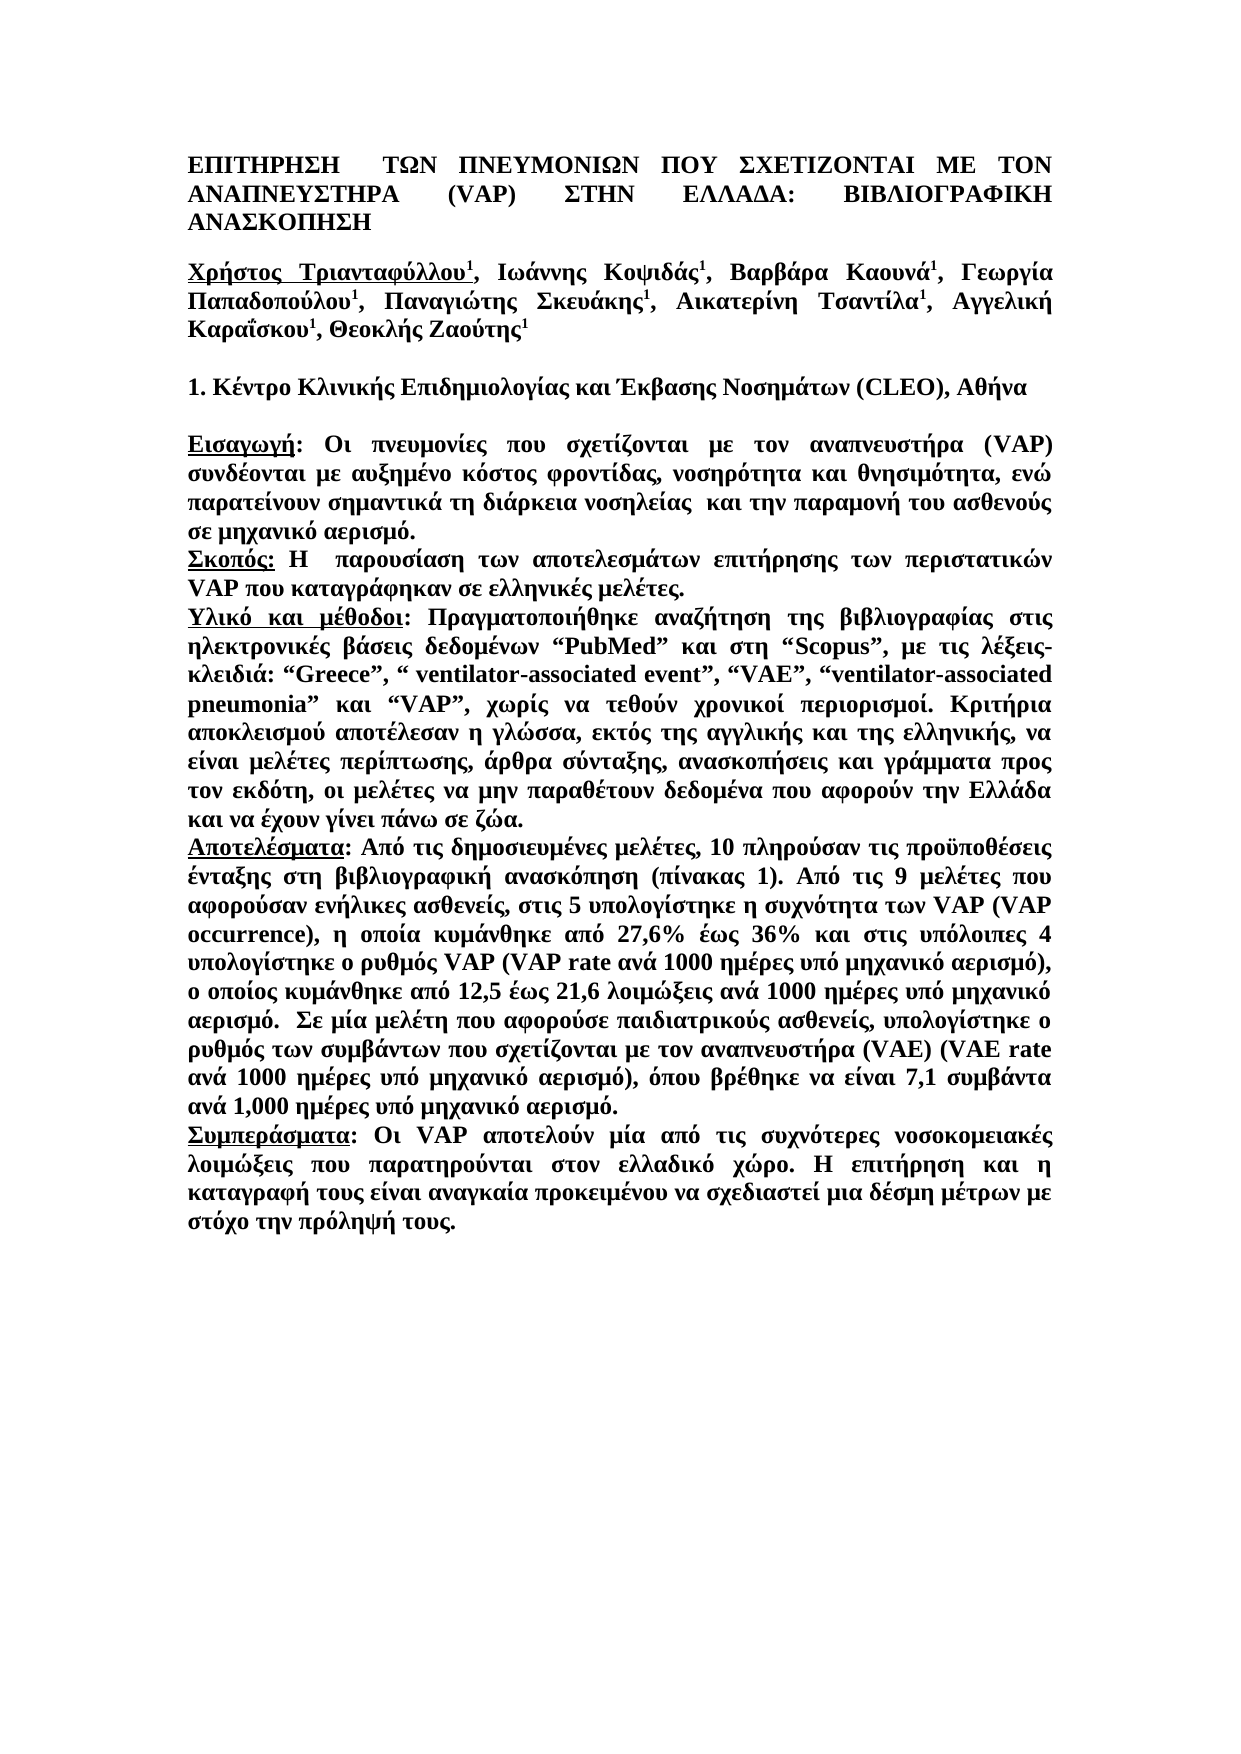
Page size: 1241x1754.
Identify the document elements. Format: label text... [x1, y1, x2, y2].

text Εισαγωγή: Οι πνευμονίες που σχετίζονται με τον αναπνευστήρα (VAP) συνδέονται με αυξημένο κόστος φροντίδας, νοσηρότητα και θνησιμότητα, ενώ παρατείνουν σημαντικά τη διάρκεια νοσηλείας και την παραμονή του ασθενούς σε μηχανικό αερισμό. [187, 429, 1053, 544]
text Αποτελέσματα: Από τις δημοσιευμένες μελέτες, 10 πληρούσαν τις προϋποθέσεις ένταξης στη βιβλιογραφική ανασκόπηση (πίνακας 1). Από τις 9 μελέτες που αφορούσαν ενήλικες ασθενείς, στις 5 υπολογίστηκε η συχνότητα των VAP (VAP occurrence), η οποία κυμάνθηκε από 27,6% έως 36% και στις υπόλοιπες 4 υπολογίστηκε ο ρυθμός VAP (VAP rate ανά 1000 ημέρες υπό μηχανικό αερισμό), ο οποίος κυμάνθηκε από 12,5 έως 21,6 λοιμώξεις ανά 1000 ημέρες υπό μηχανικό αερισμό. Σε μία μελέτη που αφορούσε παιδιατρικούς ασθενείς, υπολογίστηκε ο ρυθμός των συμβάντων που σχετίζονται με τον αναπνευστήρα (VAE) (VAE rate ανά 1000 ημέρες υπό μηχανικό αερισμό), όπου βρέθηκε να είναι 7,1 συμβάντα ανά 1,000 ημέρες υπό μηχανικό αερισμό. [187, 832, 1053, 1120]
text ΕΠΙΤΗΡΗΣΗ ΤΩΝ ΠΝΕΥΜΟΝΙΩΝ ΠΟΥ ΣΧΕΤΙΖΟΝΤΑΙ ΜΕ ΤΟΝ ΑΝΑΠΝΕΥΣΤΗΡΑ (VAP) ΣΤΗΝ ΕΛΛΑΔΑ: ΒΙΒΛΙΟΓΡΑΦΙΚΗ ΑΝΑΣΚΟΠΗΣΗ [187, 150, 1053, 236]
text Χρήστος Τριανταφύλλου1, Ιωάννης Κοψιδάς1, Βαρβάρα Καουνά1, Γεωργία Παπαδοπούλου1, Παναγιώτης Σκευάκης1, Αικατερίνη Τσαντίλα1, Αγγελική Καραΐσκου1, Θεοκλής Ζαούτης1 [187, 257, 1053, 343]
text Υλικό και μέθοδοι: Πραγματοποιήθηκε αναζήτηση της βιβλιογραφίας στις ηλεκτρονικές βάσεις δεδομένων “PubMed” και στη “Scopus”, με τις λέξεις-κλειδιά: “Greece”, “ ventilator-associated event”, “VAE”, “ventilator-associated pneumonia” και “VAP”, χωρίς να τεθούν χρονικοί περιορισμοί. Κριτήρια αποκλεισμού αποτέλεσαν η γλώσσα, εκτός της αγγλικής και της ελληνικής, να είναι μελέτες περίπτωσης, άρθρα σύνταξης, ανασκοπήσεις και γράμματα προς τον εκδότη, οι μελέτες να μην παραθέτουν δεδομένα που αφορούν την Ελλάδα και να έχουν γίνει πάνω σε ζώα. [187, 602, 1053, 832]
text Σκοπός: Η παρουσίαση των αποτελεσμάτων επιτήρησης των περιστατικών VAP που καταγράφηκαν σε ελληνικές μελέτες. [187, 544, 1053, 602]
text Συμπεράσματα: Οι VAP αποτελούν μία από τις συχνότερες νοσοκομειακές λοιμώξεις που παρατηρούνται στον ελλαδικό χώρο. Η επιτήρηση και η καταγραφή τους είναι αναγκαία προκειμένου να σχεδιαστεί μια δέσμη μέτρων με στόχο την πρόληψή τους. [187, 1120, 1053, 1235]
list 1. Κέντρο Κλινικής Επιδημιολογίας και Έκβασης Νοσημάτων (CLEO), Αθήνα [187, 372, 1053, 401]
